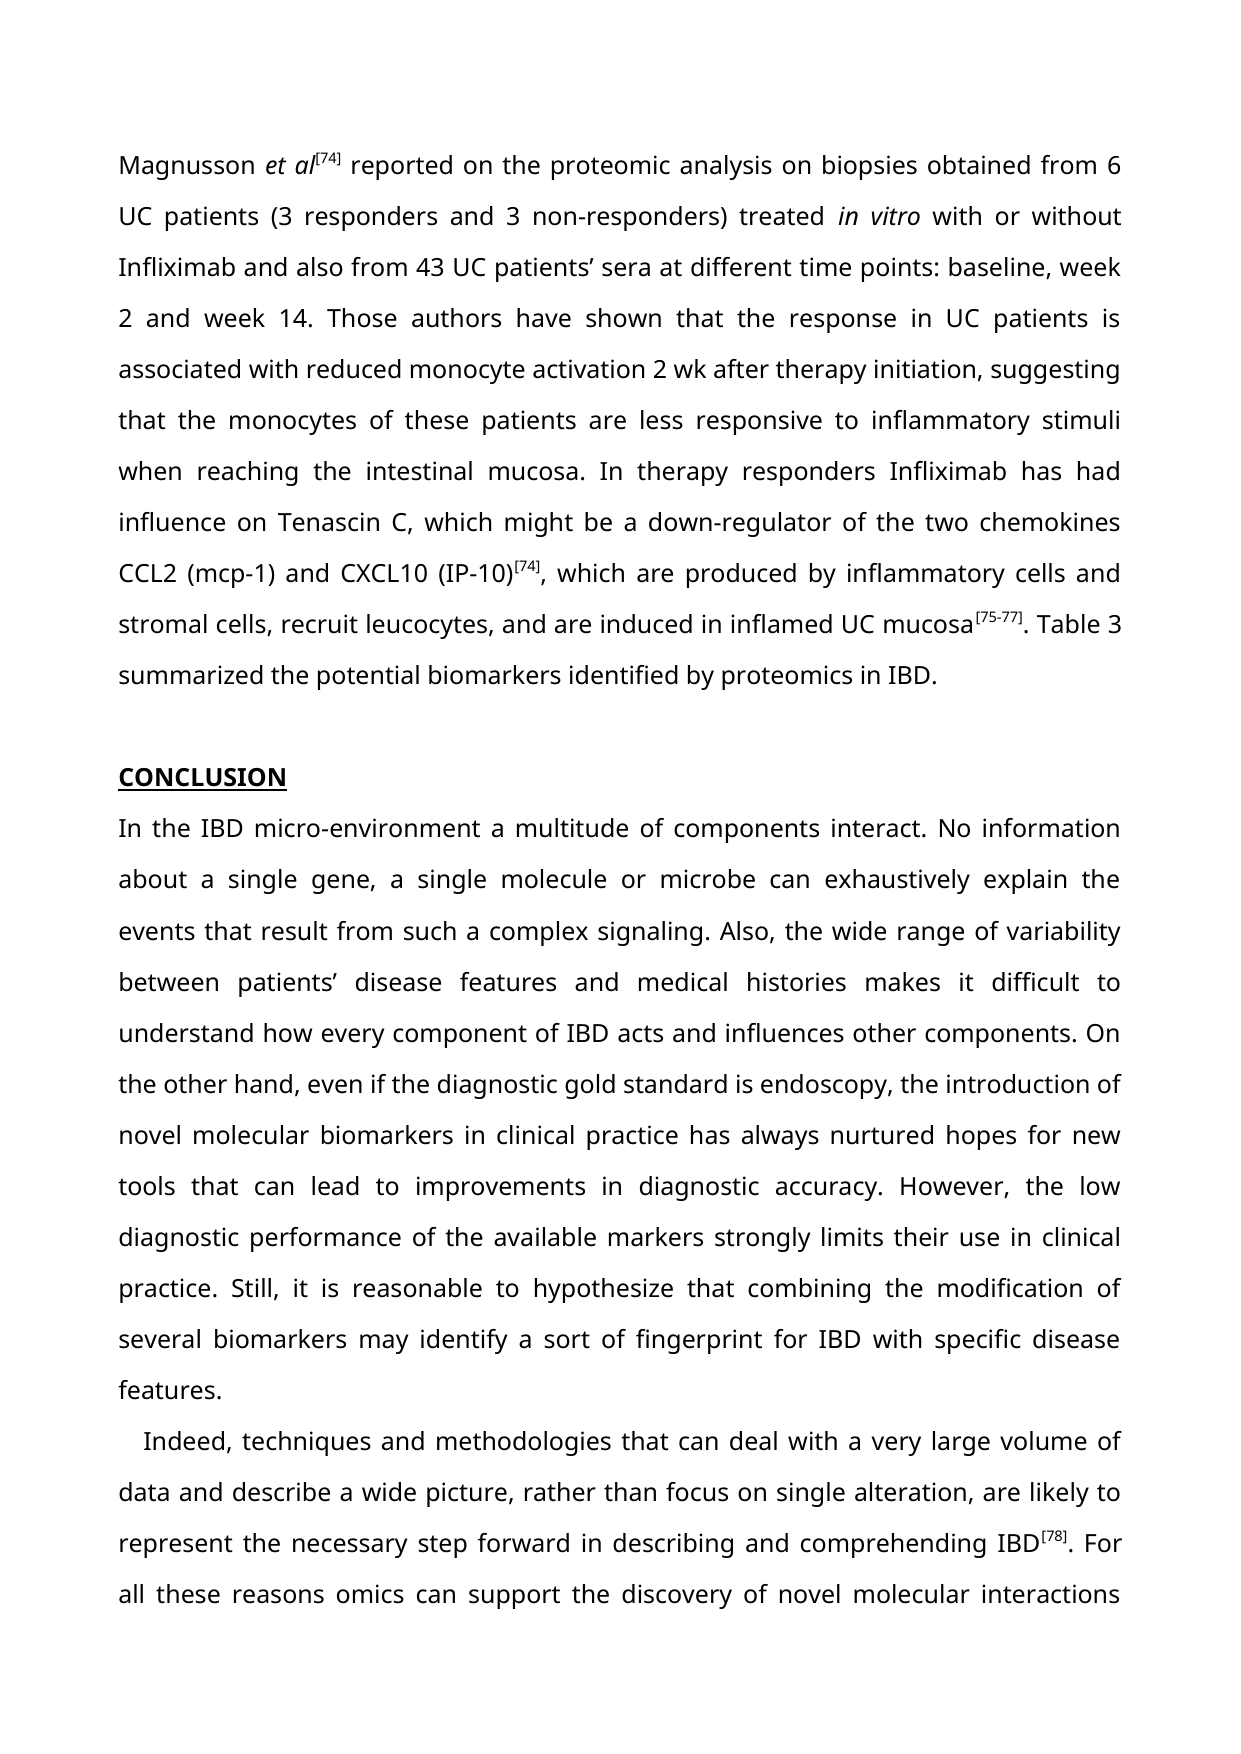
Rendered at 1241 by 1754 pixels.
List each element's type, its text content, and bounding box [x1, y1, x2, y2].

list CONCLUSION [118, 760, 1122, 794]
text In the IBD micro-environment a multitude of components interact. No information about a single gene, a single molecule or microbe can exhaustively explain the events that result from such a complex signaling. Also, the wide range of variability between patients’ disease features and medical histories makes it difficult to understand how every component of IBD acts and influences other components. On the other hand, even if the diagnostic gold standard is endoscopy, the introduction of novel molecular biomarkers in clinical practice has always nurtured hopes for new tools that can lead to improvements in diagnostic accuracy. However, the low diagnostic performance of the available markers strongly limits their use in clinical practice. Still, it is reasonable to hypothesize that combining the modification of several biomarkers may identify a sort of fingerprint for IBD with specific disease features. [118, 811, 1122, 1407]
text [118, 1424, 1122, 1611]
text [118, 148, 1122, 692]
